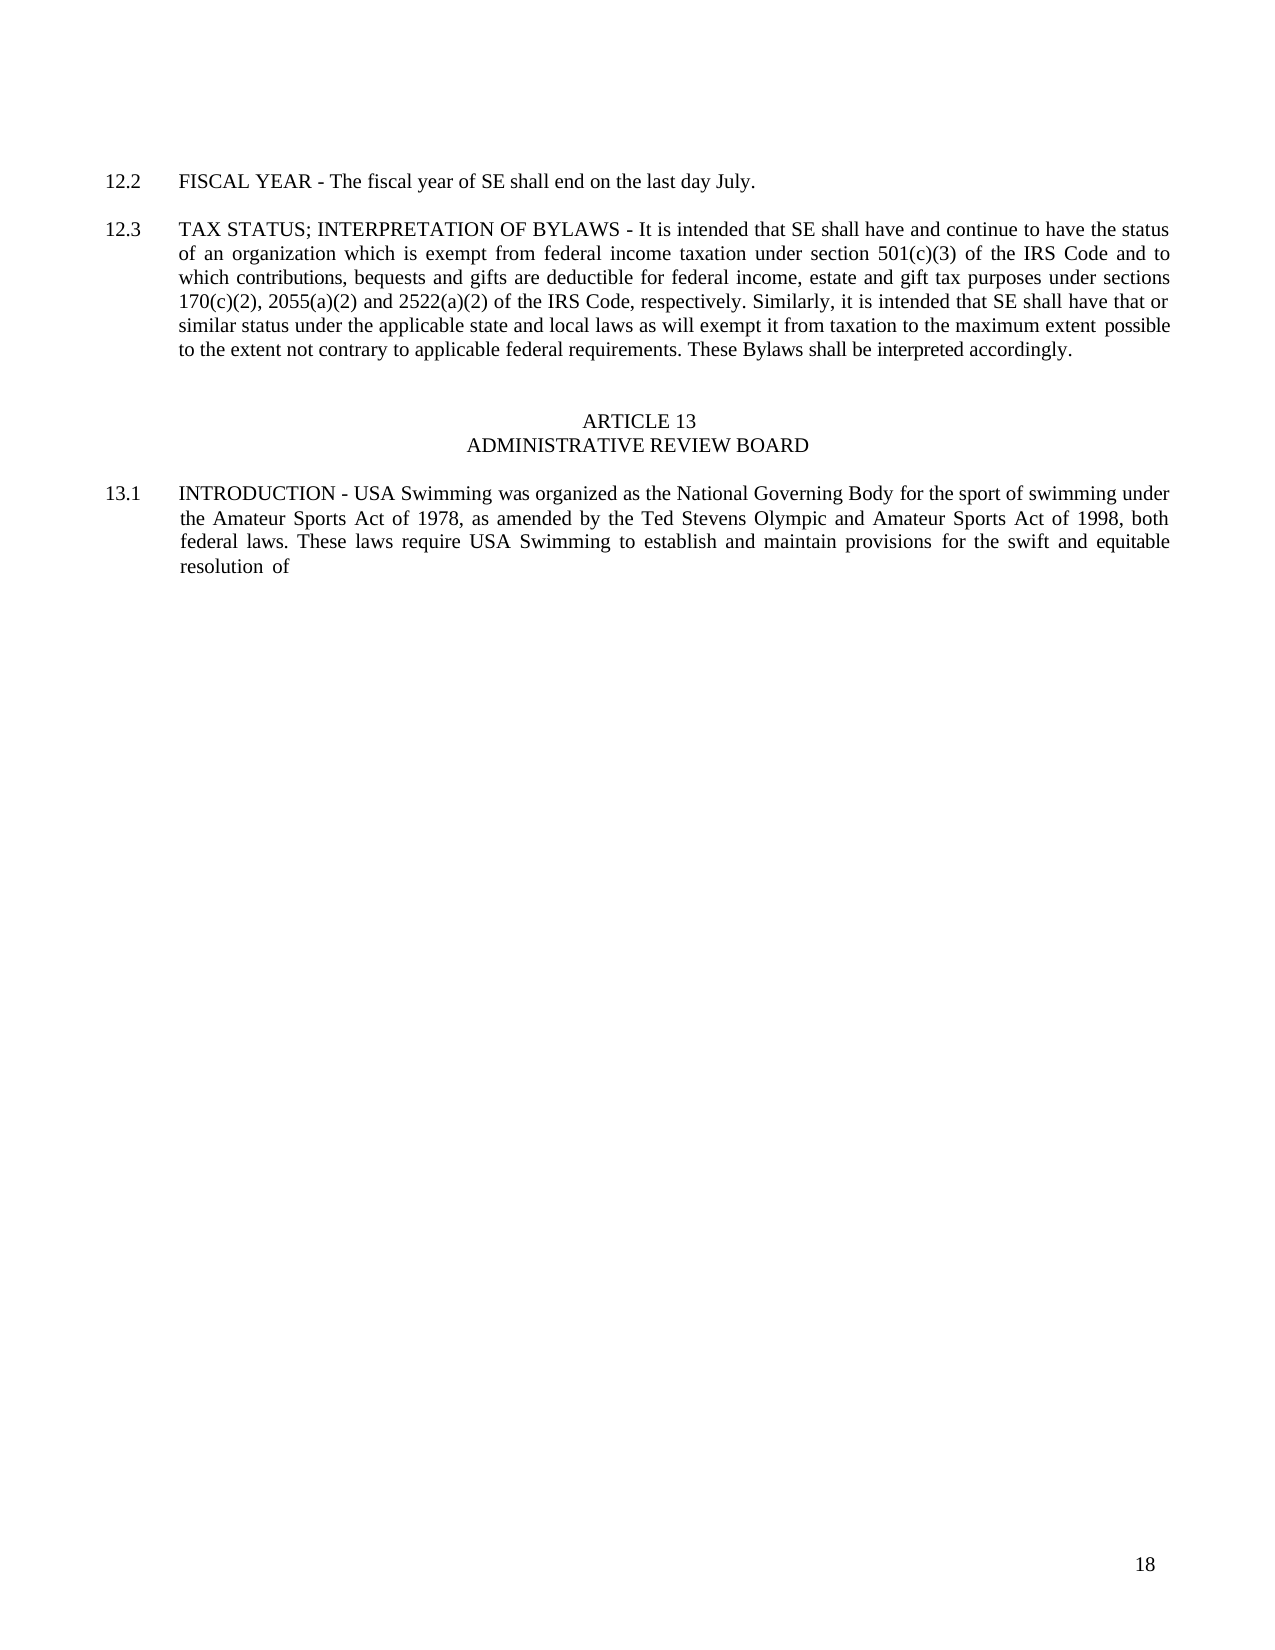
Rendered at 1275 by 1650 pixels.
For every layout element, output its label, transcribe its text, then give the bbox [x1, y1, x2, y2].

list INTRODUCTION - USA Swimming was organized as the National Governing Body for the sport of swimming under the Amateur Sports Act of 1978, as amended by the Ted Stevens Olympic and Amateur Sports Act of 1998, both federal laws. These laws require USA Swimming to establish and maintain provisions for the swift and equitable resolution of [105, 481, 1170, 578]
list FISCAL YEAR - The fiscal year of SE shall end on the last day July. [105, 169, 1183, 193]
text ARTICLE 13 ADMINISTRATIVE REVIEW BOARD [466, 409, 842, 457]
list TAX STATUS; INTERPRETATION OF BYLAWS - It is intended that SE shall have and continue to have the status of an organization which is exempt from federal income taxation under section 501(c)(3) of the IRS Code and to which contributions, bequests and gifts are deductible for federal income, estate and gift tax purposes under sections 170(c)(2), 2055(a)(2) and 2522(a)(2) of the IRS Code, respectively. Similarly, it is intended that SE shall have that or similar status under the applicable state and local laws as will exempt it from taxation to the maximum extent possible to the extent not contrary to applicable federal requirements. These Bylaws shall be interpreted accordingly. [105, 217, 1170, 361]
